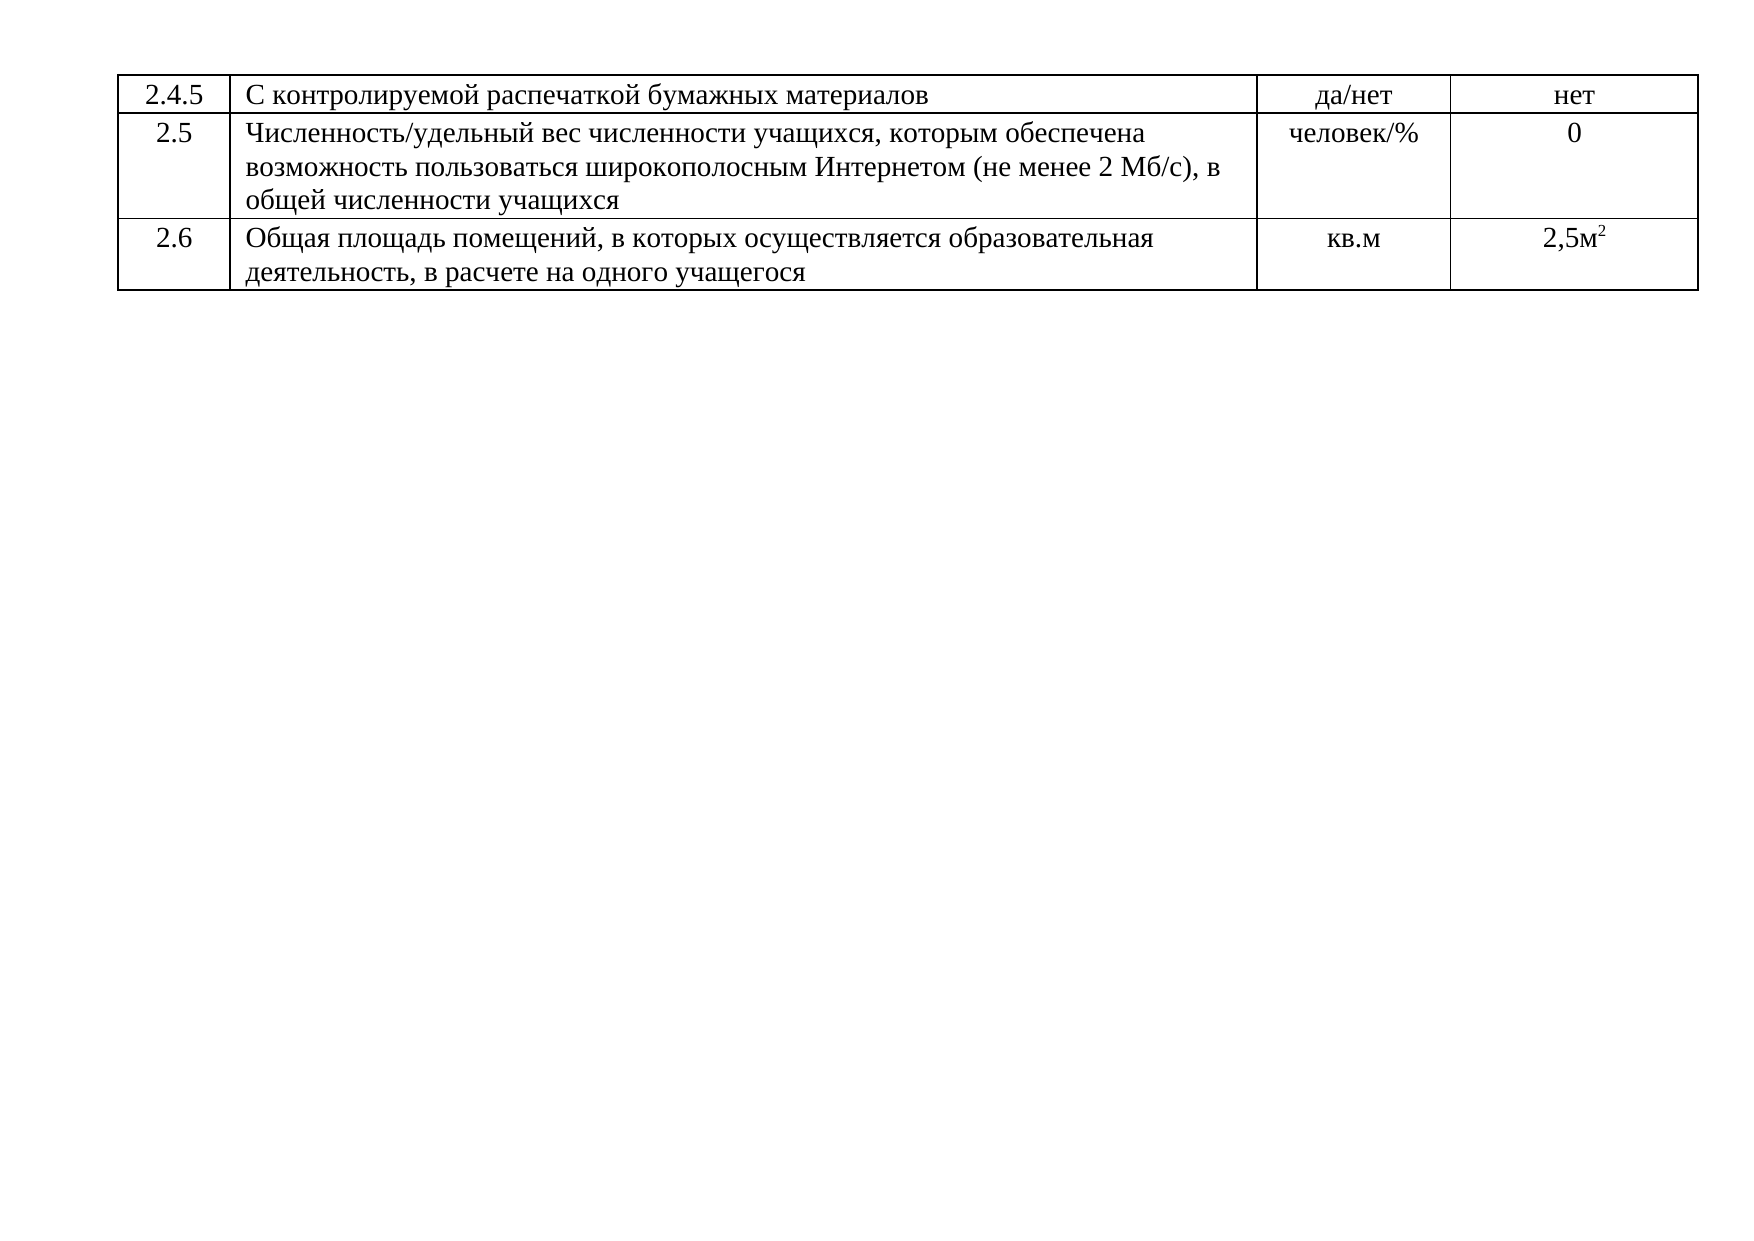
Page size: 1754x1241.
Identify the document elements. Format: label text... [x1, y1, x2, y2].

table_cell 2.5 [119, 114, 229, 217]
table_cell 2.6 [119, 219, 229, 289]
table_cell да/нет [1258, 76, 1450, 112]
table_cell кв.м [1258, 219, 1450, 289]
table_cell человек/% [1258, 114, 1450, 217]
table_cell С контролируемой распечаткой бумажных материалов [231, 76, 1256, 112]
table_cell Численность/удельный вес численности учащихся, которым обеспечена возможность пользоваться широкополосным Интернетом (не менее 2 Мб/с), в общей численности учащихся [231, 114, 1256, 217]
table_cell 0 [1451, 114, 1697, 217]
table_cell нет [1451, 76, 1697, 112]
table_cell 2,5м2 [1451, 219, 1697, 289]
table_cell 2.4.5 [119, 76, 229, 112]
table_cell Общая площадь помещений, в которых осуществляется образовательная деятельность, в расчете на одного учащегося [231, 219, 1256, 289]
